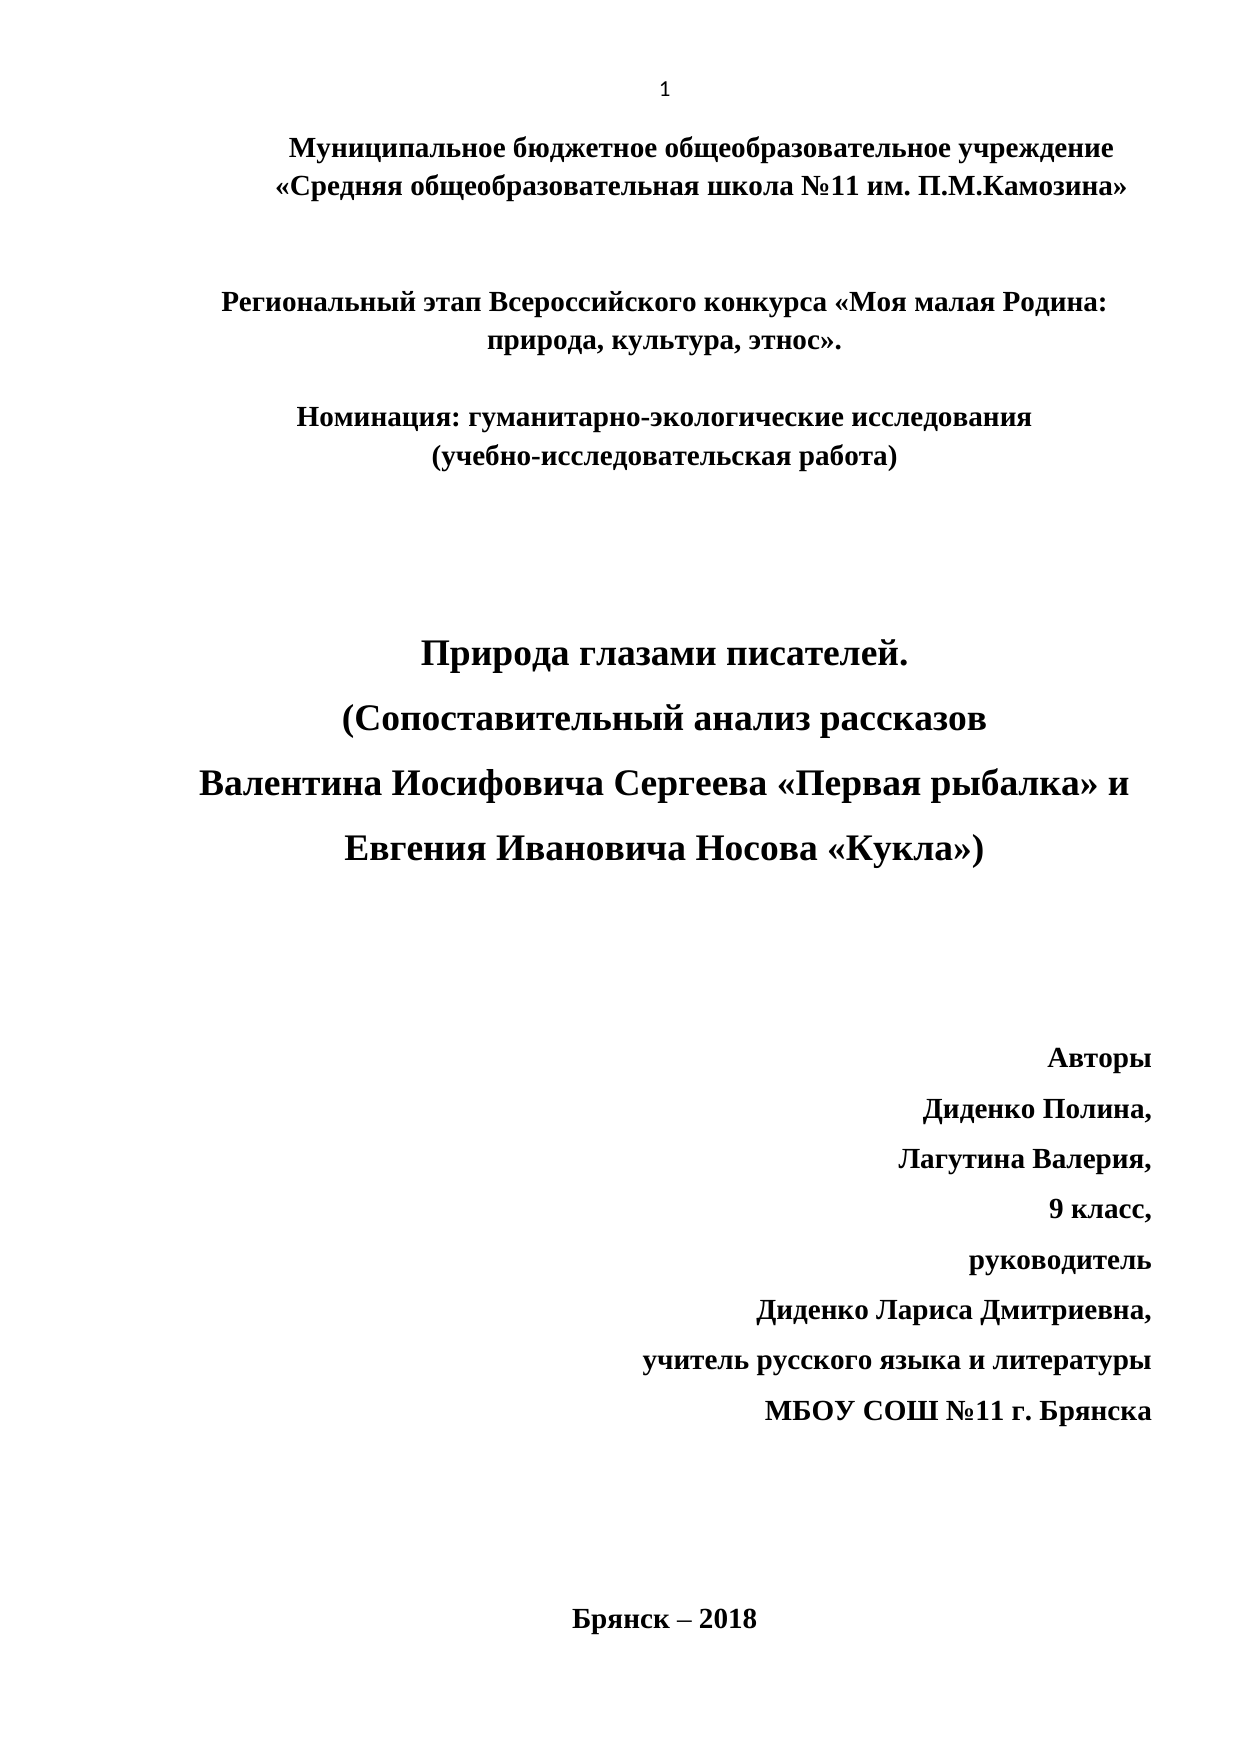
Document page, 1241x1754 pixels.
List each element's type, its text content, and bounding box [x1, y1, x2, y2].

text (учебно-исследовательская работа) [177, 438, 1152, 472]
text 9 класс, [177, 1191, 1152, 1225]
text МБОУ СОШ №11 г. Брянска [177, 1393, 1152, 1426]
text (Сопоставительный анализ рассказов [177, 696, 1152, 739]
text Евгения Ивановича Носова «Кукла») [177, 825, 1152, 868]
text Лагутина Валерия, [177, 1141, 1152, 1175]
text руководитель [177, 1242, 1152, 1275]
text Номинация: гуманитарно-экологические исследования [177, 399, 1152, 433]
text Авторы [177, 1041, 1152, 1074]
text Региональный этап Всероссийского конкурса «Моя малая Родина: природа, культура, этнос». [177, 284, 1152, 356]
text Брянск – 2018 [177, 1601, 1152, 1635]
text «Средняя общеобразовательная школа №11 им. П.М.Камозина» [177, 168, 1152, 202]
text Диденко Лариса Дмитриевна, [177, 1292, 1152, 1326]
text учитель русского языка и литературы [177, 1342, 1152, 1376]
text Муниципальное бюджетное общеобразовательное учреждение [177, 130, 1152, 163]
text Природа глазами писателей. [177, 631, 1152, 674]
text Диденко Полина, [177, 1091, 1152, 1124]
text Валентина Иосифовича Сергеева «Первая рыбалка» и [177, 760, 1152, 803]
